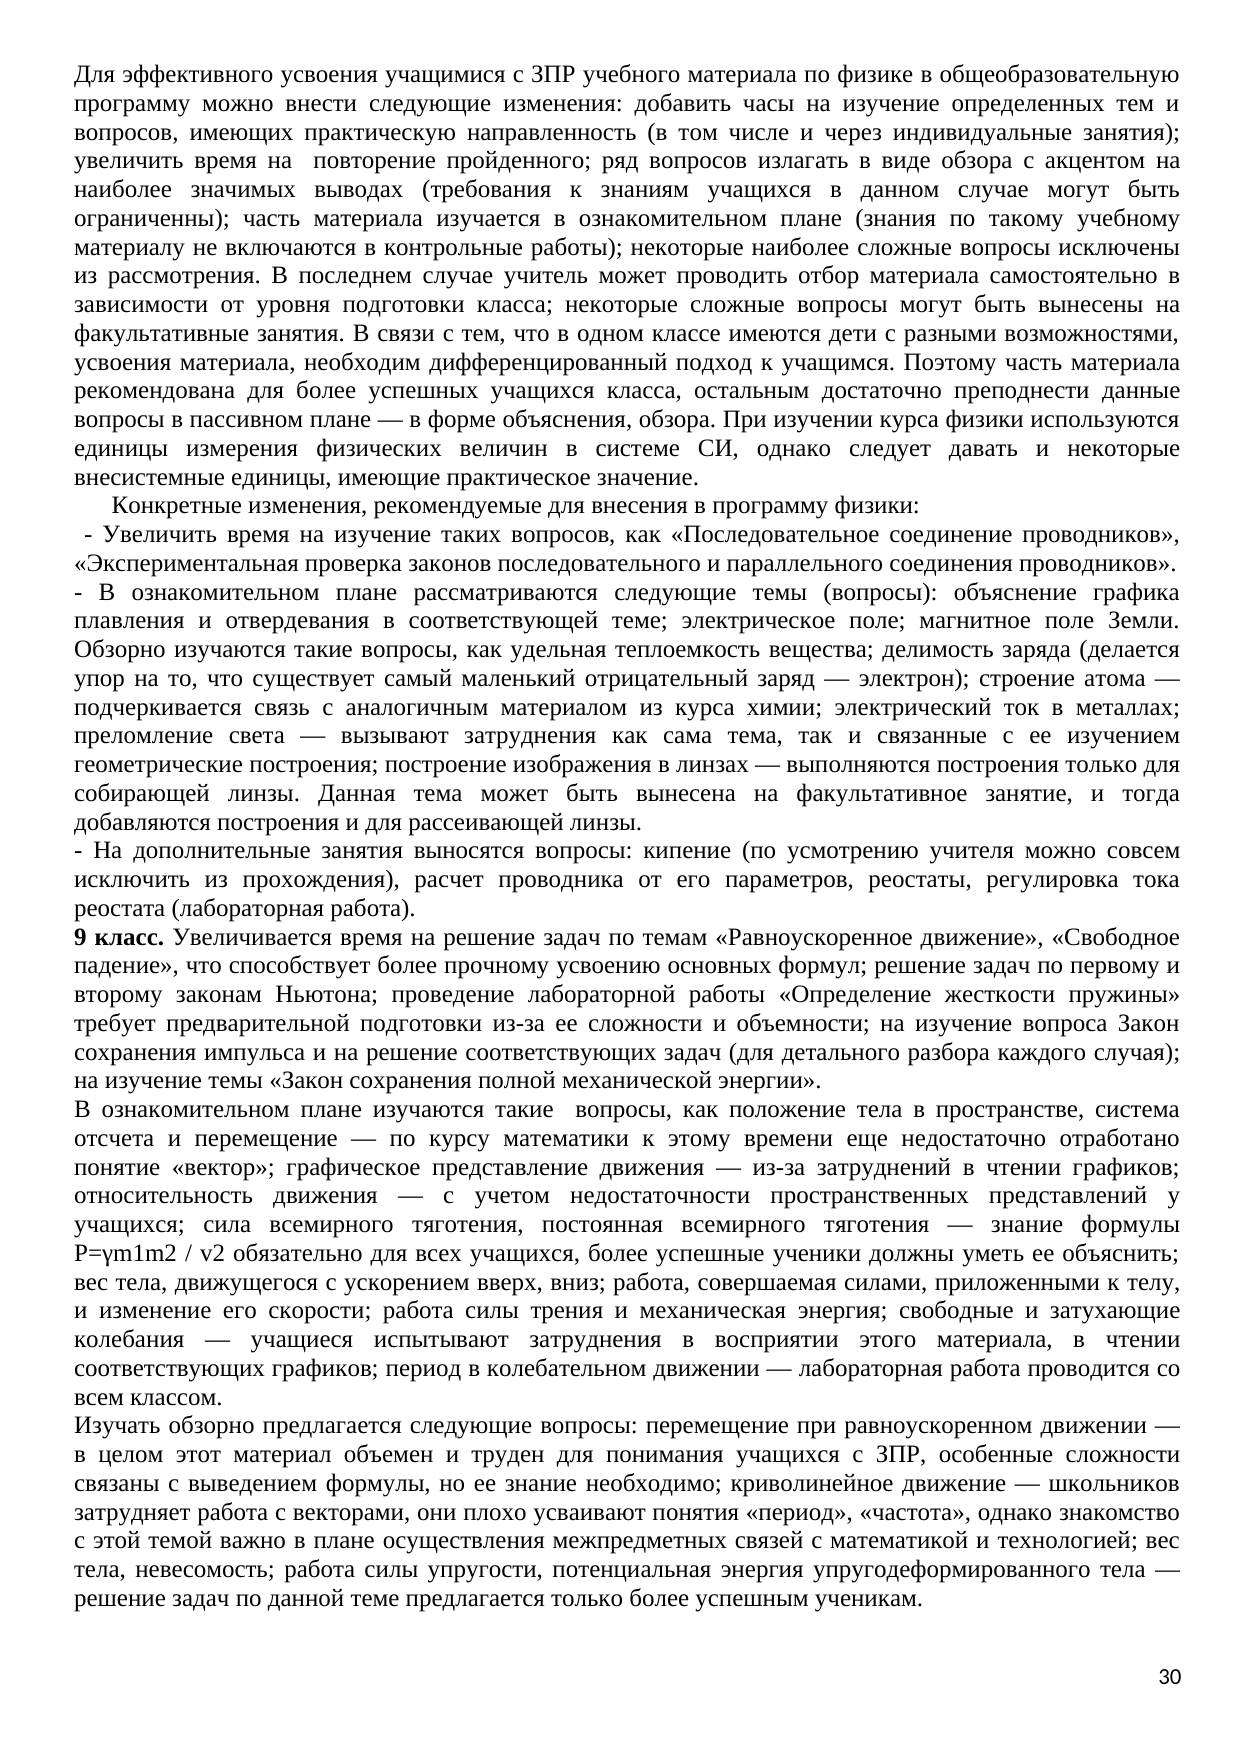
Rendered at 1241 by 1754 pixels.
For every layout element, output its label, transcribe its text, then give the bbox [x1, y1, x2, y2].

text - На дополнительные занятия выносятся вопросы: кипение (по усмотрению учителя можно совсем исключить из прохождения), расчет проводника от его параметров, реостаты, регулировка тока реостата (лабораторная работа). [74, 835, 1181, 922]
text В ознакомительном плане изучаются такие вопросы, как положение тела в пространстве, система отсчета и перемещение — по курсу математики к этому времени еще недостаточно отработано понятие «вектор»; графическое представление движения — из-за затруднений в чтении графиков; относительность движения — с учетом недостаточности пространственных представлений у учащихся; сила всемирного тяготения, постоянная всемирного тяготения — знание формулы Р=γm1m2 / v2 обязательно для всех учащихся, более успешные ученики должны уметь ее объяснить; вес тела, движущегося с ускорением вверх, вниз; работа, совершаемая силами, приложенными к телу, и изменение его скорости; работа силы трения и механическая энергия; свободные и затухающие колебания — учащиеся испытывают затруднения в восприятии этого материала, в чтении соответствующих графиков; период в колебательном движении — лабораторная работа проводится со всем классом. [74, 1094, 1181, 1410]
text Для эффективного усвоения учащимися с ЗПР учебного материала по физике в общеобразовательную программу можно внести следующие изменения: добавить часы на изучение определенных тем и вопросов, имеющих практическую направленность (в том числе и через индивидуальные занятия); увеличить время на повторение пройденного; ряд вопросов излагать в виде обзора с акцентом на наиболее значимых выводах (требования к знаниям учащихся в данном случае могут быть ограниченны); часть материала изучается в ознакомительном плане (знания по такому учебному материалу не включаются в контрольные работы); некоторые наиболее сложные вопросы исключены из рассмотрения. В последнем случае учитель может проводить отбор материала самостоятельно в зависимости от уровня подготовки класса; некоторые сложные вопросы могут быть вынесены на факультативные занятия. В связи с тем, что в одном классе имеются дети с разными возможностями, усвоения материала, необходим дифференцированный подход к учащимся. Поэтому часть материала рекомендована для более успешных учащихся класса, остальным достаточно преподнести данные вопросы в пассивном плане — в форме объяснения, обзора. При изучении курса физики используются единицы измерения физических величин в системе СИ, однако следует давать и некоторые внесистемные единицы, имеющие практическое значение. [74, 59, 1181, 490]
text 9 класс. Увеличивается время на решение задач по темам «Равноускоренное движение», «Свободное падение», что способствует более прочному усвоению основных формул; решение задач по первому и второму законам Ньютона; проведение лабораторной работы «Определение жесткости пружины» требует предварительной подготовки из-за ее сложности и объемности; на изучение вопроса Закон сохранения импульса и на решение соответствующих задач (для детального разбора каждого случая); на изучение темы «Закон сохранения полной механической энергии». [74, 922, 1181, 1094]
text Конкретные изменения, рекомендуемые для внесения в программу физики: [74, 490, 1181, 519]
text - Увеличить время на изучение таких вопросов, как «Последовательное соединение проводников», «Экспериментальная проверка законов последовательного и параллельного соединения проводников». [74, 519, 1181, 577]
text Изучать обзорно предлагается следующие вопросы: перемещение при равноускоренном движении — в целом этот материал объемен и труден для понимания учащихся с ЗПР, особенные сложности связаны с выведением формулы, но ее знание необходимо; криволинейное движение — школьников затрудняет работа с векторами, они плохо усваивают понятия «период», «частота», однако знакомство с этой темой важно в плане осуществления межпредметных связей с математикой и технологией; вес тела, невесомость; работа силы упругости, потенциальная энергия упругодеформированного тела — решение задач по данной теме предлагается только более успешным ученикам. [74, 1410, 1181, 1612]
text - В ознакомительном плане рассматриваются следующие темы (вопросы): объяснение графика плавления и отвердевания в соответствующей теме; электрическое поле; магнитное поле Земли. Обзорно изучаются такие вопросы, как удельная теплоемкость вещества; делимость заряда (делается упор на то, что существует самый маленький отрицательный заряд — электрон); строение атома — подчеркивается связь с аналогичным материалом из курса химии; электрический ток в металлах; преломление света — вызывают затруднения как сама тема, так и связанные с ее изучением геометрические построения; построение изображения в линзах — выполняются построения только для собирающей линзы. Данная тема может быть вынесена на факультативное занятие, и тогда добавляются построения и для рассеивающей линзы. [74, 577, 1181, 835]
